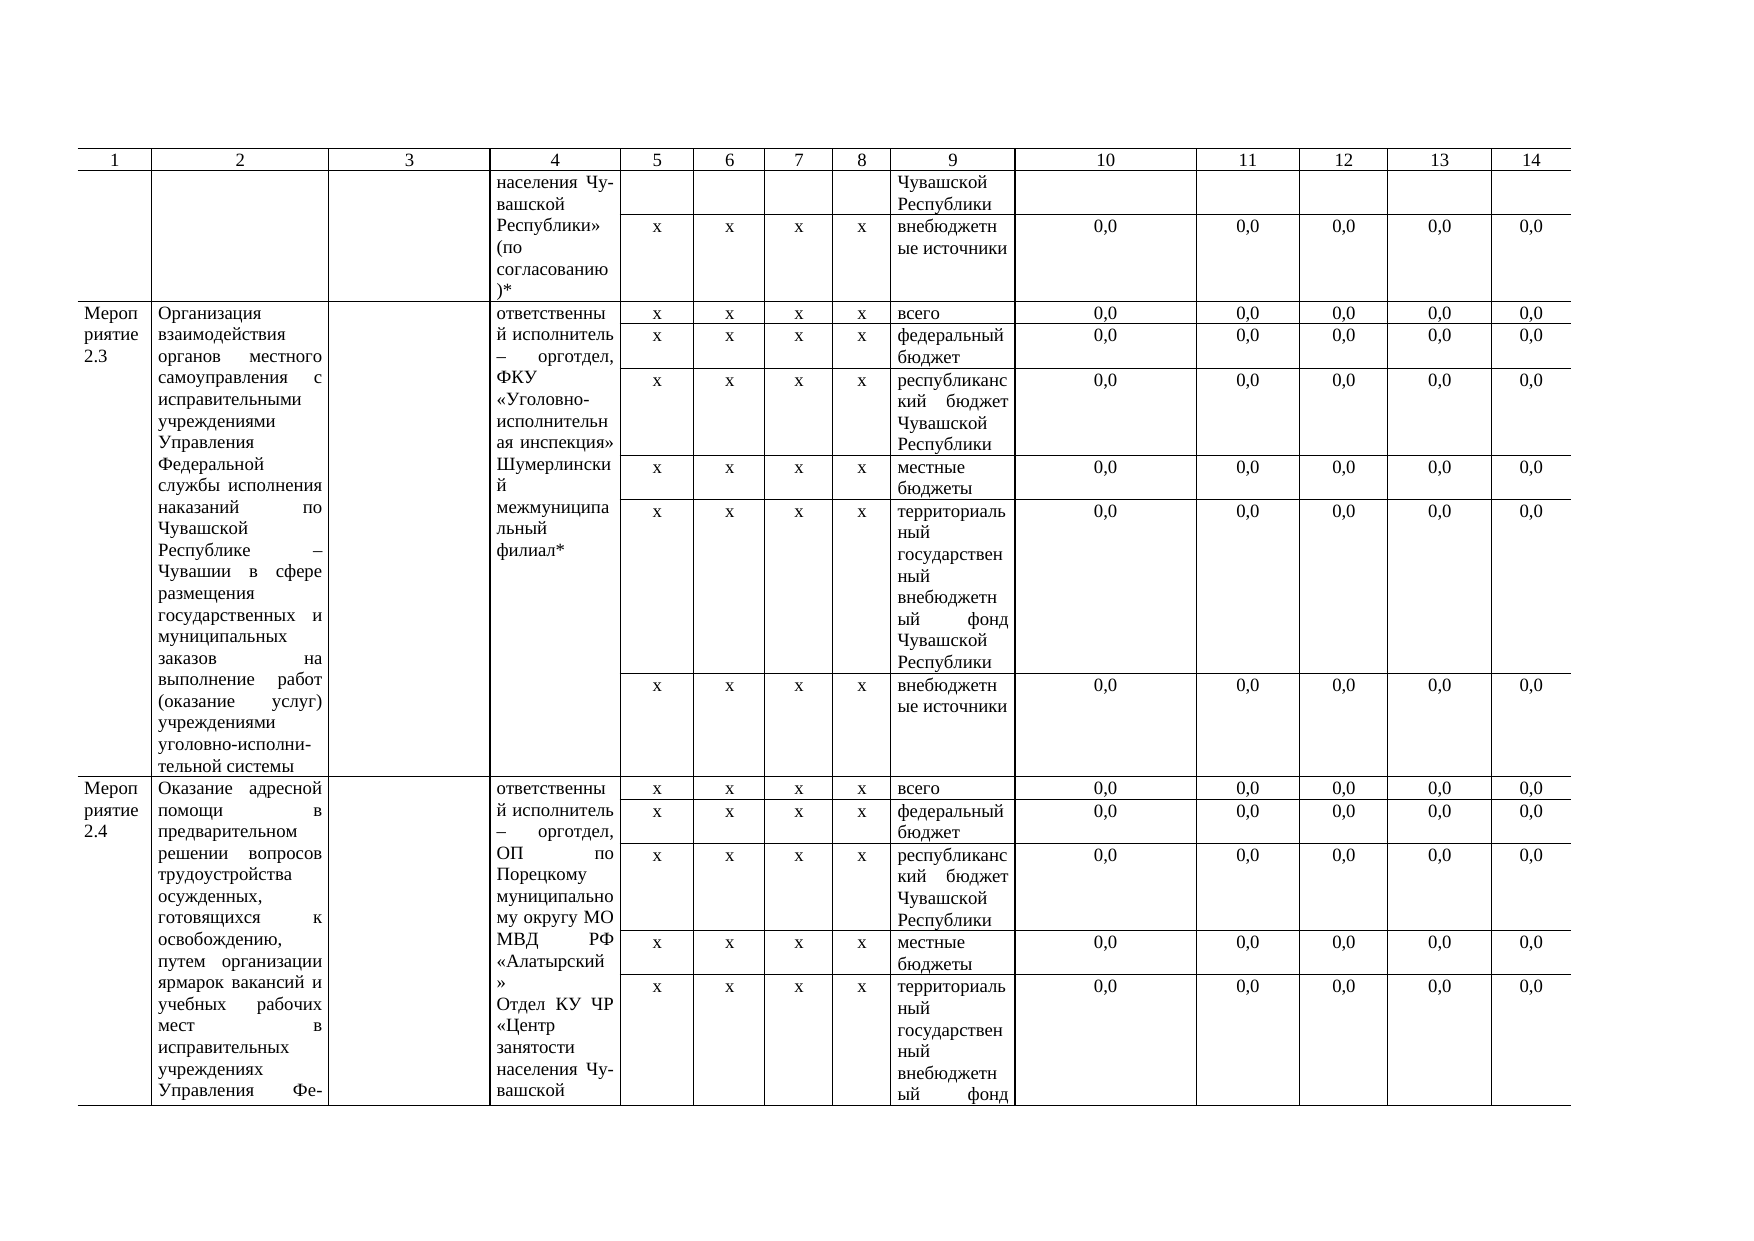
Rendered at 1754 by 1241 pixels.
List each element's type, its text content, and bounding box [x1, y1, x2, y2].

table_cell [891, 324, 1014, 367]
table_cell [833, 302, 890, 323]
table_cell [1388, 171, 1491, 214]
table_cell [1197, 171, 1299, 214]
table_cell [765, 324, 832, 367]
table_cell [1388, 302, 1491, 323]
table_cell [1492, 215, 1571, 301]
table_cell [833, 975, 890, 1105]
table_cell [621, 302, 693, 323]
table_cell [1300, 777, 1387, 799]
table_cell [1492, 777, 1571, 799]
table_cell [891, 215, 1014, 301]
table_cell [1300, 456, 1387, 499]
table_header 6 [694, 149, 764, 170]
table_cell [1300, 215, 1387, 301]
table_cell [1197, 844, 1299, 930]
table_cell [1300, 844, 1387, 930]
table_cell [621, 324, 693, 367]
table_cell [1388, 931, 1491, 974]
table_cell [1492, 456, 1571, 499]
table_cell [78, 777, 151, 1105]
table_header 1 [78, 149, 151, 170]
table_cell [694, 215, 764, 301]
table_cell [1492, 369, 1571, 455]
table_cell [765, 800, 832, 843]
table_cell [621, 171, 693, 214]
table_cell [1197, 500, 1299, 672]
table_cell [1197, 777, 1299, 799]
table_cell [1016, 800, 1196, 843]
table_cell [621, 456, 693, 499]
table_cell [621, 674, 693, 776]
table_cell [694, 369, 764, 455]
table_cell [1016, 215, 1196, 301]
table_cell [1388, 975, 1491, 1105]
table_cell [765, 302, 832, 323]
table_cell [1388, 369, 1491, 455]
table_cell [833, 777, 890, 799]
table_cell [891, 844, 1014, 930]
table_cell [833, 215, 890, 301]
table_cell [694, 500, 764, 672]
table_header 5 [621, 149, 693, 170]
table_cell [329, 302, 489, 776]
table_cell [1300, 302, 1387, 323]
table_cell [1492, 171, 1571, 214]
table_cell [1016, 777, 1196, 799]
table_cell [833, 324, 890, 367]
table_header 12 [1300, 149, 1387, 170]
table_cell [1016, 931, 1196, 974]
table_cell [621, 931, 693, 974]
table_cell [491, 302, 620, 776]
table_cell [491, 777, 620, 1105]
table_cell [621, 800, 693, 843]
table_header 2 [152, 149, 328, 170]
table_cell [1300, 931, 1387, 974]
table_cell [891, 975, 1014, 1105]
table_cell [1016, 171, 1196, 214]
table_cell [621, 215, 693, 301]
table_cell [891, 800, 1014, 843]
table_header 3 [329, 149, 489, 170]
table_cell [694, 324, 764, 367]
table_header 10 [1016, 149, 1196, 170]
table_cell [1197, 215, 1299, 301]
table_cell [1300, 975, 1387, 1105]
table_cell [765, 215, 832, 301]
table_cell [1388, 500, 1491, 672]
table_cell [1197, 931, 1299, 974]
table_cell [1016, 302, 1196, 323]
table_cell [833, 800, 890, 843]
table_header 13 [1388, 149, 1491, 170]
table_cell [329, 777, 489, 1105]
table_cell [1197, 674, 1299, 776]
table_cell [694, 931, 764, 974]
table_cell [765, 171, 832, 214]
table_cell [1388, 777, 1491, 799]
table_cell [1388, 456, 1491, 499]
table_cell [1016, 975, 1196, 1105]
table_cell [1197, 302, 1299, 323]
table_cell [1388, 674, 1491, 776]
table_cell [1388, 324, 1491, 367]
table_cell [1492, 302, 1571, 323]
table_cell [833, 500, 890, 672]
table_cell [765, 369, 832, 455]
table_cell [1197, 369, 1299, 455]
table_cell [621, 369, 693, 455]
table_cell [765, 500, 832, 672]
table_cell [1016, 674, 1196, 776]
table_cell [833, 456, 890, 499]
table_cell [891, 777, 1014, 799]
table_header 11 [1197, 149, 1299, 170]
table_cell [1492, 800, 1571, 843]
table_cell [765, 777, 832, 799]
table_header 8 [833, 149, 890, 170]
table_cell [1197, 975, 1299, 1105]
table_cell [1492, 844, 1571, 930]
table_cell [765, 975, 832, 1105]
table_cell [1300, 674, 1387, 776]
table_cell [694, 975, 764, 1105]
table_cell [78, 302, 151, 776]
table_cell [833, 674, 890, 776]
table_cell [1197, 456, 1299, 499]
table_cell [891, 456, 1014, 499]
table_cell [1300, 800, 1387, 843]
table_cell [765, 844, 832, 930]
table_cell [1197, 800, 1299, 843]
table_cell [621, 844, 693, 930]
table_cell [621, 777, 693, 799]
table_header 14 [1492, 149, 1571, 170]
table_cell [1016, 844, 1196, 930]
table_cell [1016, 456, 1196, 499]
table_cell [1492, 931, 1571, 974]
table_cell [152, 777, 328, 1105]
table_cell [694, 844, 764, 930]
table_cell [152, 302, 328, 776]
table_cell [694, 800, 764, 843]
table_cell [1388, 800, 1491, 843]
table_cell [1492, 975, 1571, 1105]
table_header 7 [765, 149, 832, 170]
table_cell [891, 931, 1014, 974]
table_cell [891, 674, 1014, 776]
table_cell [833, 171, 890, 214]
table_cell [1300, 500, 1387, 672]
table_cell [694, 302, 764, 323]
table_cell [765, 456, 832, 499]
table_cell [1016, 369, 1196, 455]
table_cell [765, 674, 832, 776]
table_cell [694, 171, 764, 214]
table_header 9 [891, 149, 1014, 170]
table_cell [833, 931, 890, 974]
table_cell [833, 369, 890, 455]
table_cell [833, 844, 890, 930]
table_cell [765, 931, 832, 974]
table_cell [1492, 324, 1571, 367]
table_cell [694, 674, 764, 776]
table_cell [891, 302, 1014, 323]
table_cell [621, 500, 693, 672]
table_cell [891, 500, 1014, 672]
table_header 4 [491, 149, 620, 170]
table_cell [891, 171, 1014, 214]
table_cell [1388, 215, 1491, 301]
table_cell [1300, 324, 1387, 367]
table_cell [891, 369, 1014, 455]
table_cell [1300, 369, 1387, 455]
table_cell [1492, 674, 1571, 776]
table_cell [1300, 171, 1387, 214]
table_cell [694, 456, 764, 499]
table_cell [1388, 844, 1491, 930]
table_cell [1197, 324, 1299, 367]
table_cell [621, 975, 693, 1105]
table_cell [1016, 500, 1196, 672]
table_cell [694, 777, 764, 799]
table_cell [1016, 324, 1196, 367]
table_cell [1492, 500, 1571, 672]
